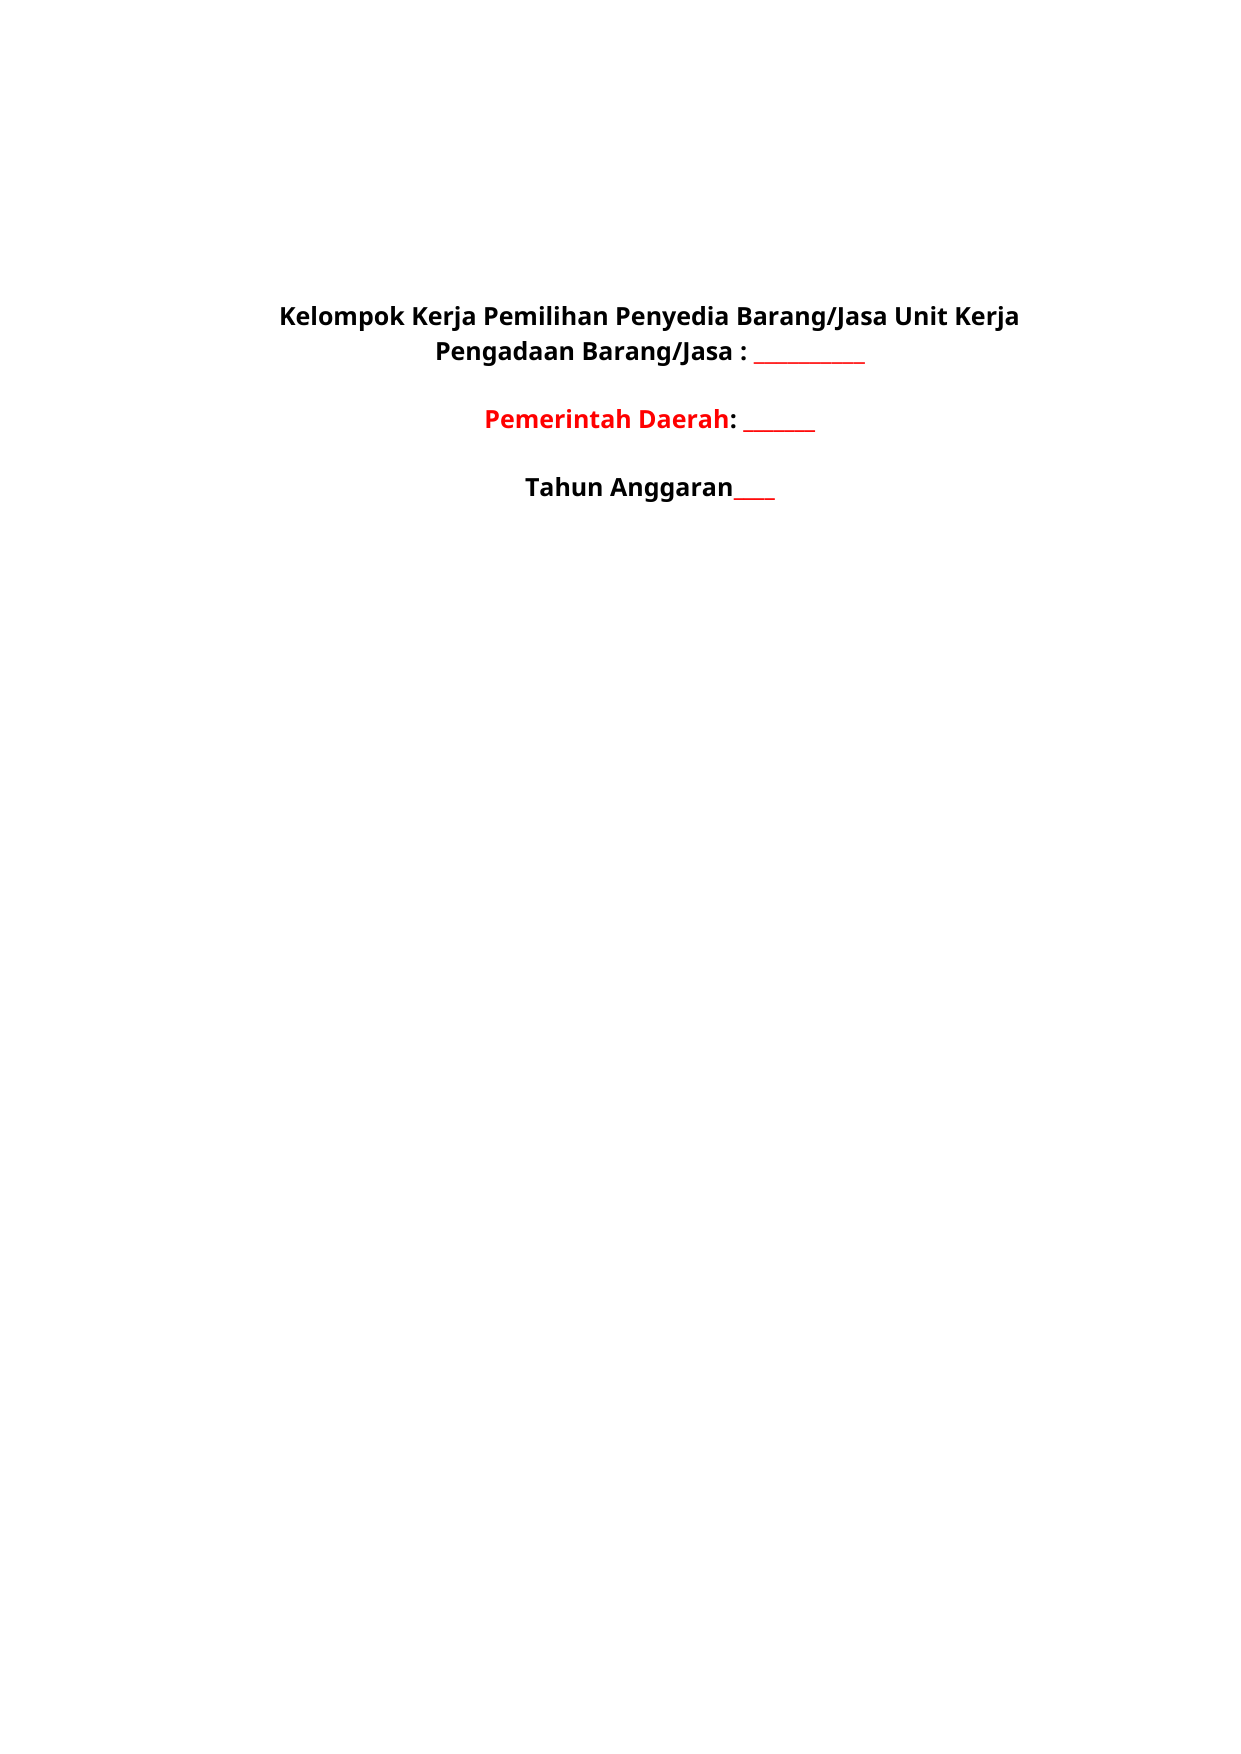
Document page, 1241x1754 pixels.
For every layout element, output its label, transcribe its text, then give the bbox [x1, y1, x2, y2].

text Pemerintah Daerah: _______ [236, 401, 1063, 435]
text Tahun Anggaran____ [236, 469, 1063, 503]
text Kelompok Kerja Pemilihan Penyedia Barang/Jasa Unit Kerja Pengadaan Barang/Jasa : __________ [236, 299, 1063, 367]
